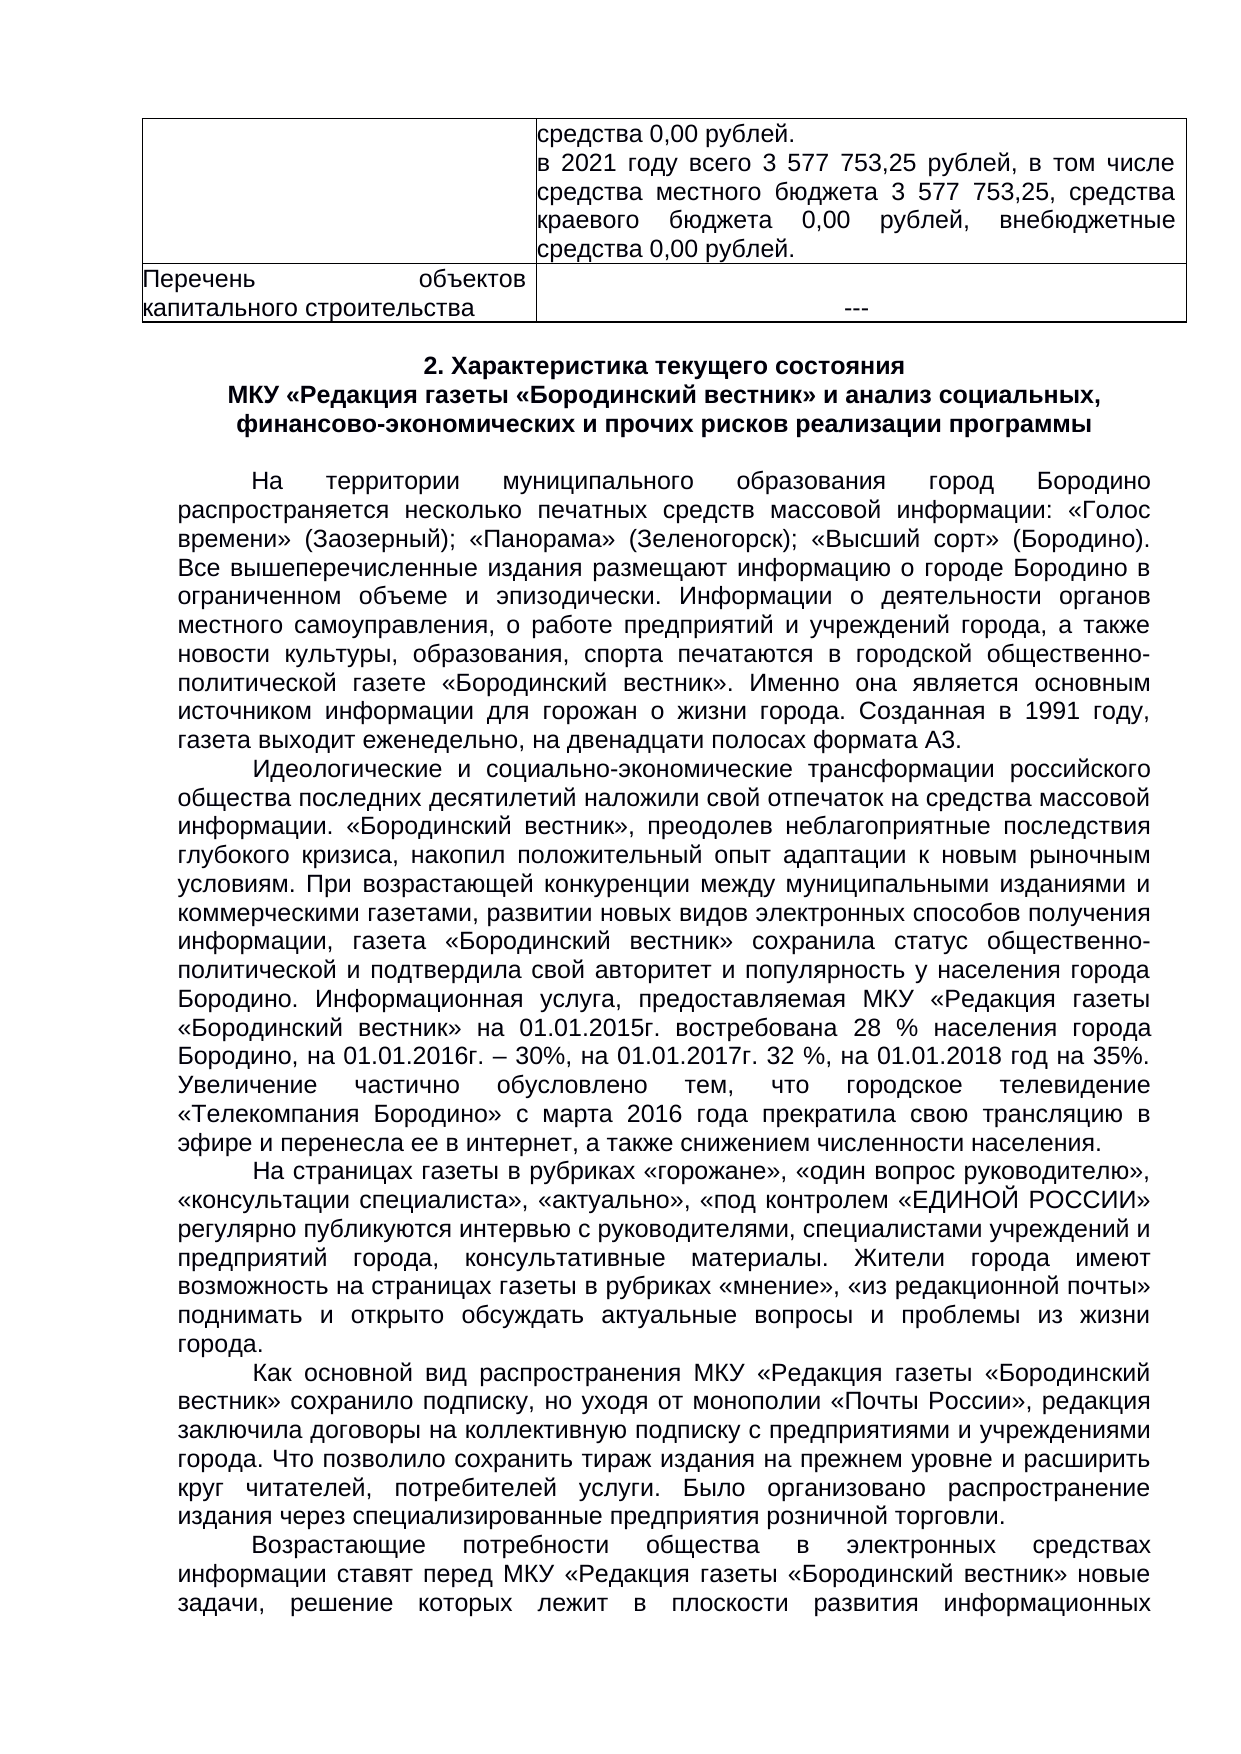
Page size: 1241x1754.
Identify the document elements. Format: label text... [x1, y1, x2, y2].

text На территории муниципального образования город Бородино распространяется несколько печатных средств массовой информации: «Голос времени» (Заозерный); «Панорама» (Зеленогорск); «Высший сорт» (Бородино). Все вышеперечисленные издания размещают информацию о городе Бородино в ограниченном объеме и эпизодически. Информации о деятельности органов местного самоуправления, о работе предприятий и учреждений города, а также новости культуры, образования, спорта печатаются в городской общественно-политической газете «Бородинский вестник». Именно она является основным источником информации для горожан о жизни города. Созданная в 1991 году, газета выходит еженедельно, на двенадцати полосах формата А3. [177, 466, 1152, 754]
text Как основной вид распространения МКУ «Редакция газеты «Бородинский вестник» сохранило подписку, но уходя от монополии «Почты России», редакция заключила договоры на коллективную подписку с предприятиями и учреждениями города. Что позволило сохранить тираж издания на прежнем уровне и расширить круг читателей, потребителей услуги. Было организовано распространение издания через специализированные предприятия розничной торговли. [177, 1357, 1152, 1530]
text 2. Характеристика текущего состояния [177, 351, 1152, 380]
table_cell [143, 119, 536, 263]
text На страницах газеты в рубриках «горожане», «один вопрос руководителю», «консультации специалиста», «актуально», «под контролем «ЕДИНОЙ РОССИИ» регулярно публикуются интервью с руководителями, специалистами учреждений и предприятий города, консультативные материалы. Жители города имеют возможность на страницах газеты в рубриках «мнение», «из редакционной почты» поднимать и открыто обсуждать актуальные вопросы и проблемы из жизни города. [177, 1156, 1152, 1357]
table_cell --- [537, 264, 1186, 321]
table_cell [537, 119, 1186, 263]
text МКУ «Редакция газеты «Бородинский вестник» и анализ социальных, финансово-экономических и прочих рисков реализации программы [177, 380, 1152, 437]
text Идеологические и социально-экономические трансформации российского общества последних десятилетий наложили свой отпечаток на средства массовой информации. «Бородинский вестник», преодолев неблагоприятные последствия глубокого кризиса, накопил положительный опыт адаптации к новым рыночным условиям. При возрастающей конкуренции между муниципальными изданиями и коммерческими газетами, развитии новых видов электронных способов получения информации, газета «Бородинский вестник» сохранила статус общественно-политической и подтвердила свой авторитет и популярность у населения города Бородино. Информационная услуга, предоставляемая МКУ «Редакция газеты «Бородинский вестник» на 01.01.2015г. востребована 28 % населения города Бородино, на 01.01.2016г. – 30%, на 01.01.2017г. 32 %, на 01.01.2018 год на 35%. Увеличение частично обусловлено тем, что городское телевидение «Телекомпания Бородино» с марта 2016 года прекратила свою трансляцию в эфире и перенесла ее в интернет, а также снижением численности населения. [177, 754, 1152, 1156]
table_cell Перечень объектов капитального строительства [143, 264, 536, 321]
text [177, 1530, 1152, 1616]
